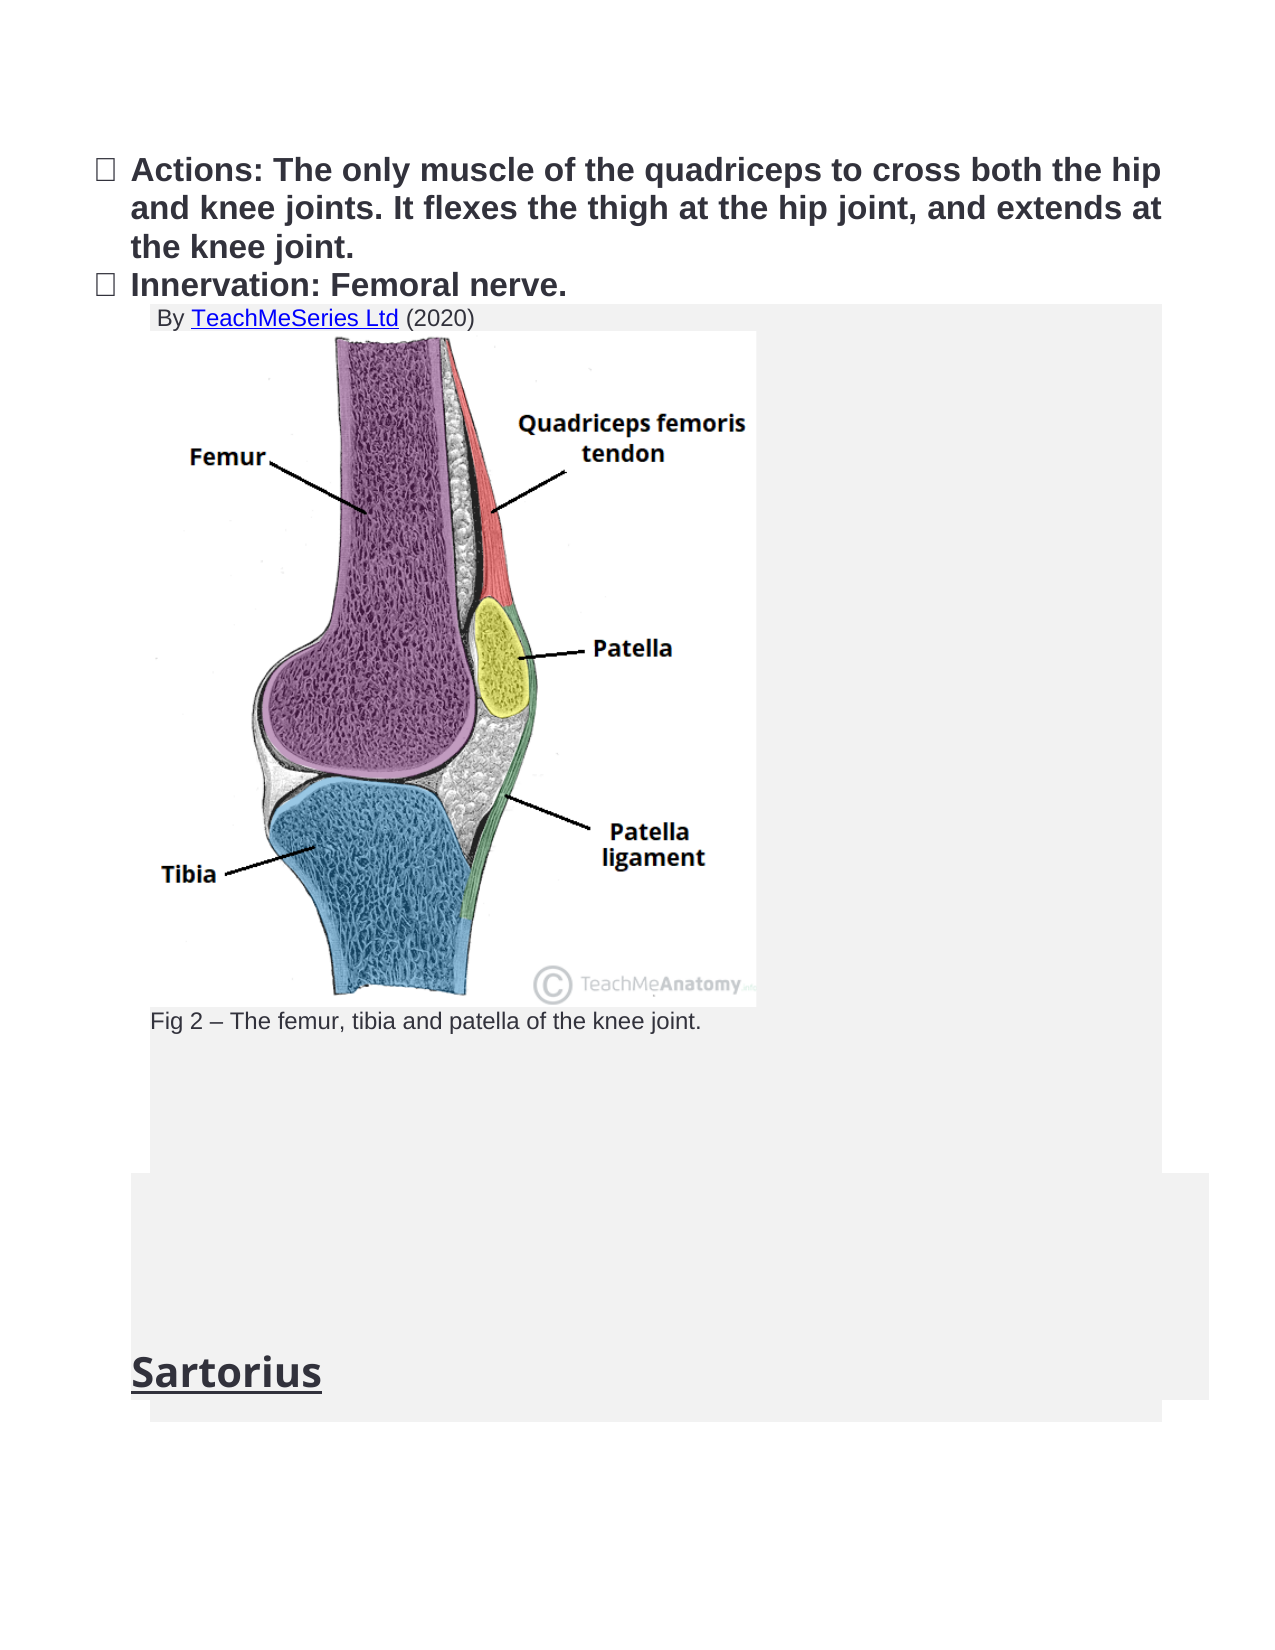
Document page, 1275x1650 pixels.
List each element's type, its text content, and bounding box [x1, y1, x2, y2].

text Fig 2 – The femur, tibia and patella of the knee joint. [150, 1007, 1162, 1034]
list Actions: The only muscle of the quadriceps to cross both the hip and knee joints. It flexes the thigh at the hip joint, and extends at the knee joint. [93, 150, 1162, 265]
list Innervation: Femoral nerve. [93, 265, 1162, 304]
text By TeachMeSeries Ltd (2020) [150, 304, 1162, 331]
picture [150, 331, 757, 1007]
text Sartorius [131, 1343, 1209, 1400]
